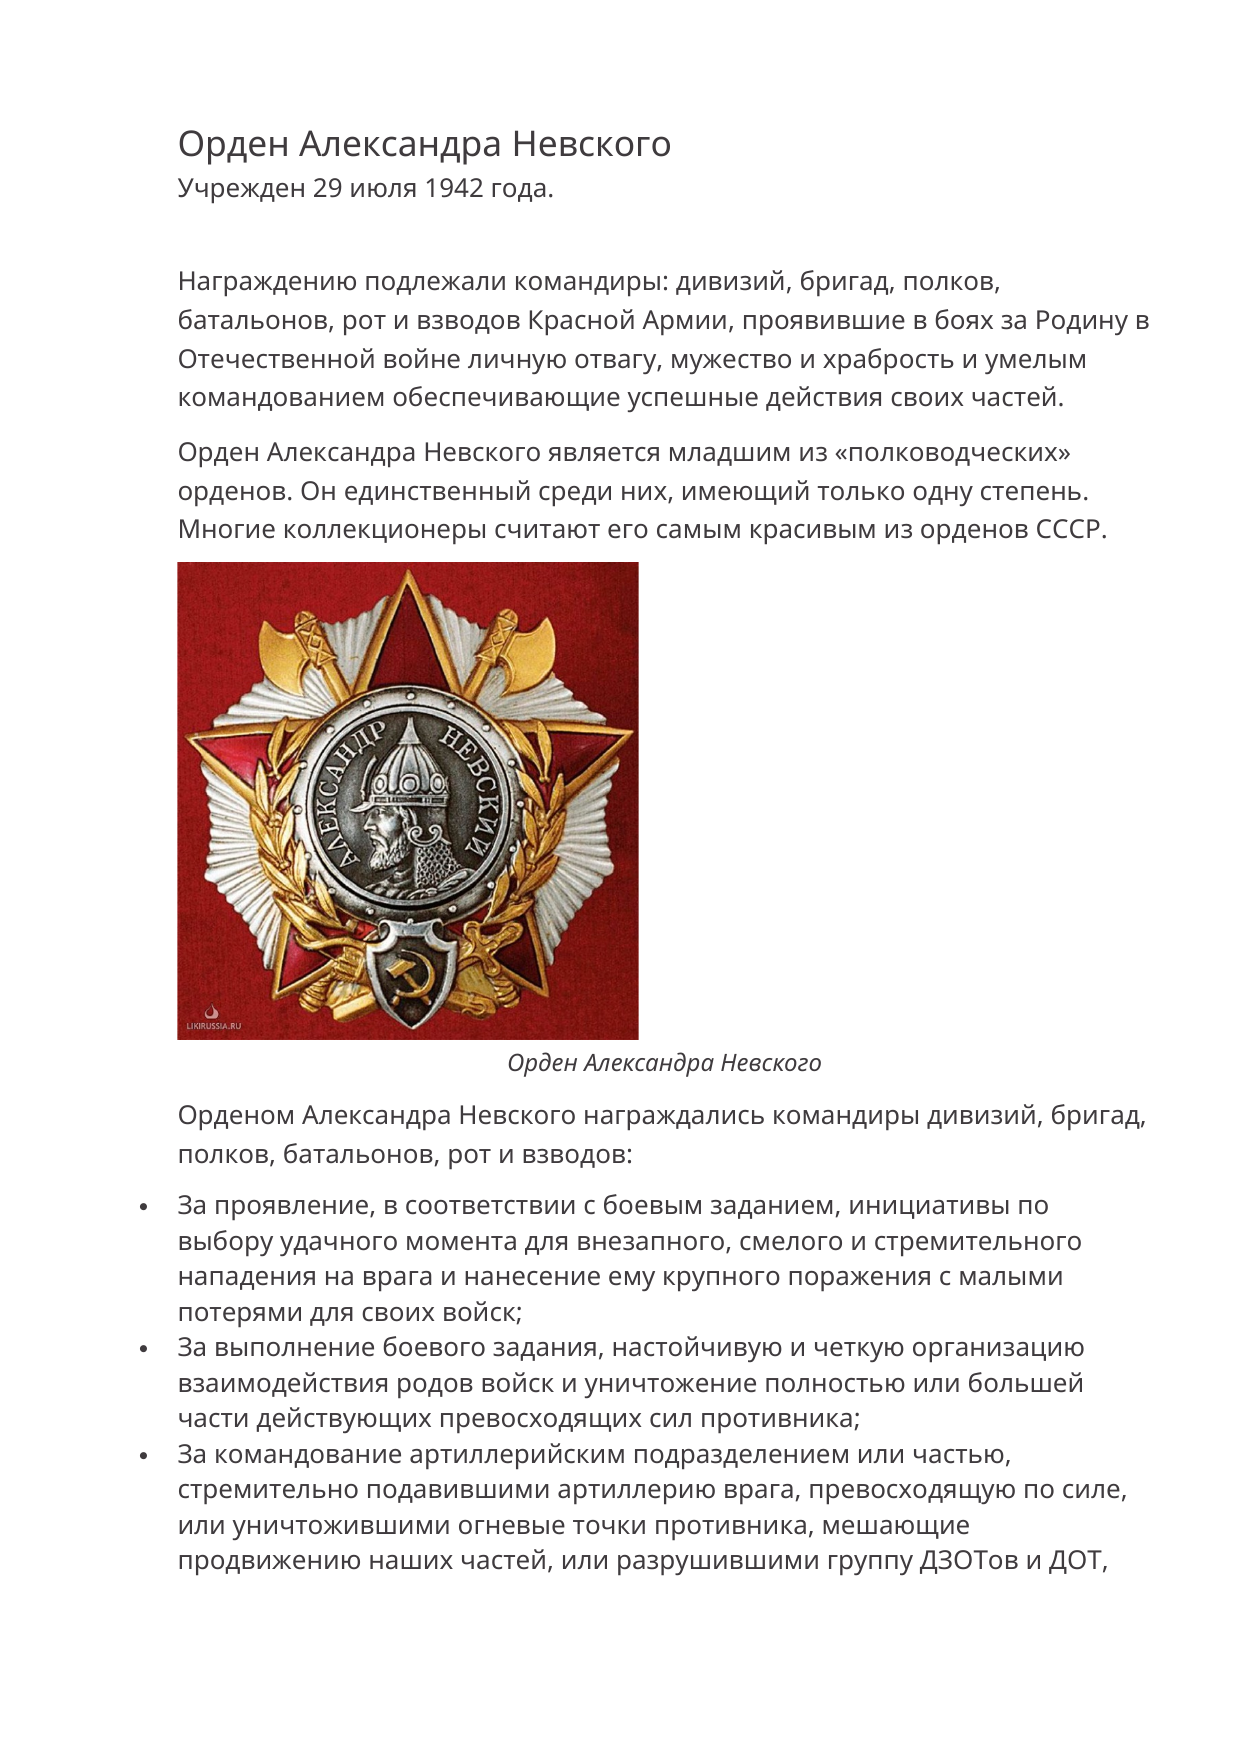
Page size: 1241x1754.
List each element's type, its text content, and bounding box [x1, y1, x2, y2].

text Учрежден 29 июля 1942 года. [177, 166, 1152, 205]
list За выполнение боевого задания, настойчивую и четкую организацию взаимодействия родов войск и уничтожение полностью или большей части действующих превосходящих сил противника; [140, 1329, 1152, 1435]
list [140, 1435, 1152, 1577]
text Награждению подлежали командиры: дивизий, бригад, полков, батальонов, рот и взводов Красной Армии, проявившие в боях за Родину в Отечественной войне личную отвагу, мужество и храбрость и умелым командованием обеспечивающие успешные действия своих частей. [177, 259, 1152, 414]
text Орден Александра Невского [177, 118, 1152, 166]
list За проявление, в соответствии с боевым заданием, инициативы по выбору удачного момента для внезапного, смелого и стремительного нападения на врага и нанесение ему крупного поражения с малыми потерями для своих войск; [140, 1187, 1152, 1329]
text Орден Александра Невского [177, 1039, 1152, 1078]
picture [177, 562, 639, 1040]
text Орден Александра Невского является младшим из «полководческих» орденов. Он единственный среди них, имеющий только одну степень. Многие коллекционеры считают его самым красивым из орденов СССР. [177, 430, 1152, 546]
text Орденом Александра Невского награждались командиры дивизий, бригад, полков, батальонов, рот и взводов: [177, 1094, 1152, 1171]
